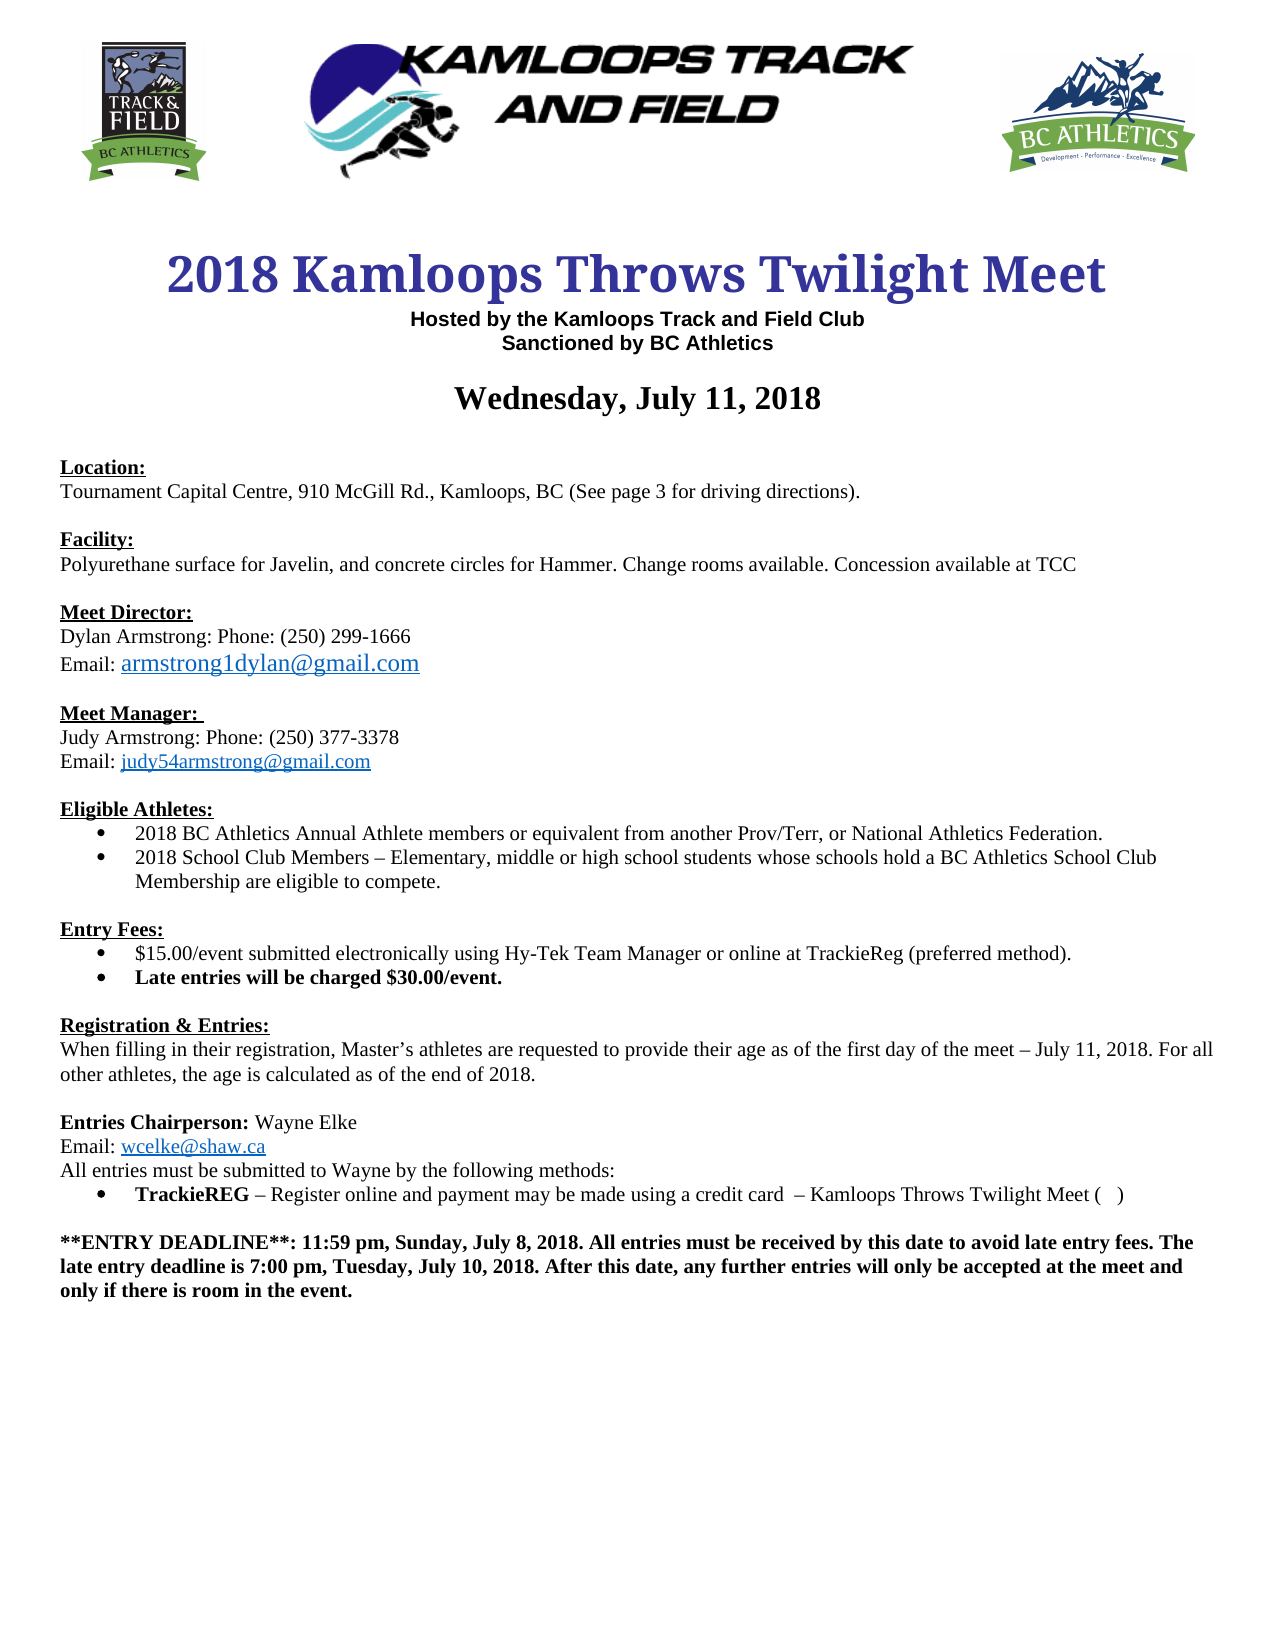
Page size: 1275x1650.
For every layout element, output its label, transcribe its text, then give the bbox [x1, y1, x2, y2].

text Email: judy54armstrong@gmail.com [60, 749, 1215, 773]
text Dylan Armstrong: Phone: (250) 299-1666 [60, 624, 1215, 648]
text Meet Manager: [60, 701, 1215, 724]
text Sanctioned by BC Athletics [60, 331, 1215, 354]
text Meet Director: [60, 599, 1215, 624]
text All entries must be submitted to Wayne by the following methods: [60, 1158, 1215, 1182]
picture [304, 44, 915, 181]
text Tournament Capital Centre, 910 McGill Rd., Kamloops, BC (See page 3 for driving directions). [60, 479, 1215, 503]
text **ENTRY DEADLINE**: 11:59 pm, Sunday, July 8, 2018. All entries must be received by this date to avoid late entry fees. The late entry deadline is 7:00 pm, Tuesday, July 10, 2018. After this date, any further entries will only be accepted at the meet and only if there is room in the event. [60, 1230, 1215, 1302]
text Eligible Athletes: [60, 797, 1215, 821]
list $15.00/event submitted electronically using Hy-Tek Team Manager or online at TrackieReg (preferred method). [97, 941, 1215, 965]
text Entry Fees: [60, 917, 1215, 941]
text Hosted by the Kamloops Track and Field Club [60, 307, 1215, 331]
text When filling in their registration, Master’s athletes are requested to provide their age as of the first day of the meet – July 11, 2018. For all other athletes, the age is calculated as of the end of 2018. [60, 1037, 1215, 1086]
list 2018 School Club Members – Elementary, middle or high school students whose schools hold a BC Athletics School Club Membership are eligible to compete. [97, 845, 1215, 893]
text Email: wcelke@shaw.ca [60, 1134, 1215, 1158]
list TrackieREG – Register online and payment may be made using a credit card – Kamloops Throws Twilight Meet ( ) [97, 1182, 1215, 1206]
text 2018 Kamloops Throws Twilight Meet [60, 238, 1215, 307]
text Location: [60, 455, 1215, 479]
text Wednesday, July 11, 2018 [60, 378, 1215, 417]
list 2018 BC Athletics Annual Athlete members or equivalent from another Prov/Terr, or National Athletics Federation. [97, 821, 1215, 845]
text Judy Armstrong: Phone: (250) 377-3378 [60, 724, 1215, 749]
text Email: armstrong1dylan@gmail.com [60, 648, 1215, 676]
text Entries Chairperson: Wayne Elke [60, 1109, 1215, 1134]
text Registration & Entries: [60, 1013, 1215, 1037]
text Facility: [60, 527, 1215, 551]
picture [81, 42, 207, 181]
list Late entries will be charged $30.00/event. [97, 965, 1215, 989]
text Polyurethane surface for Javelin, and concrete circles for Hammer. Change rooms available. Concession available at TCC [60, 551, 1215, 576]
picture [1001, 53, 1196, 172]
